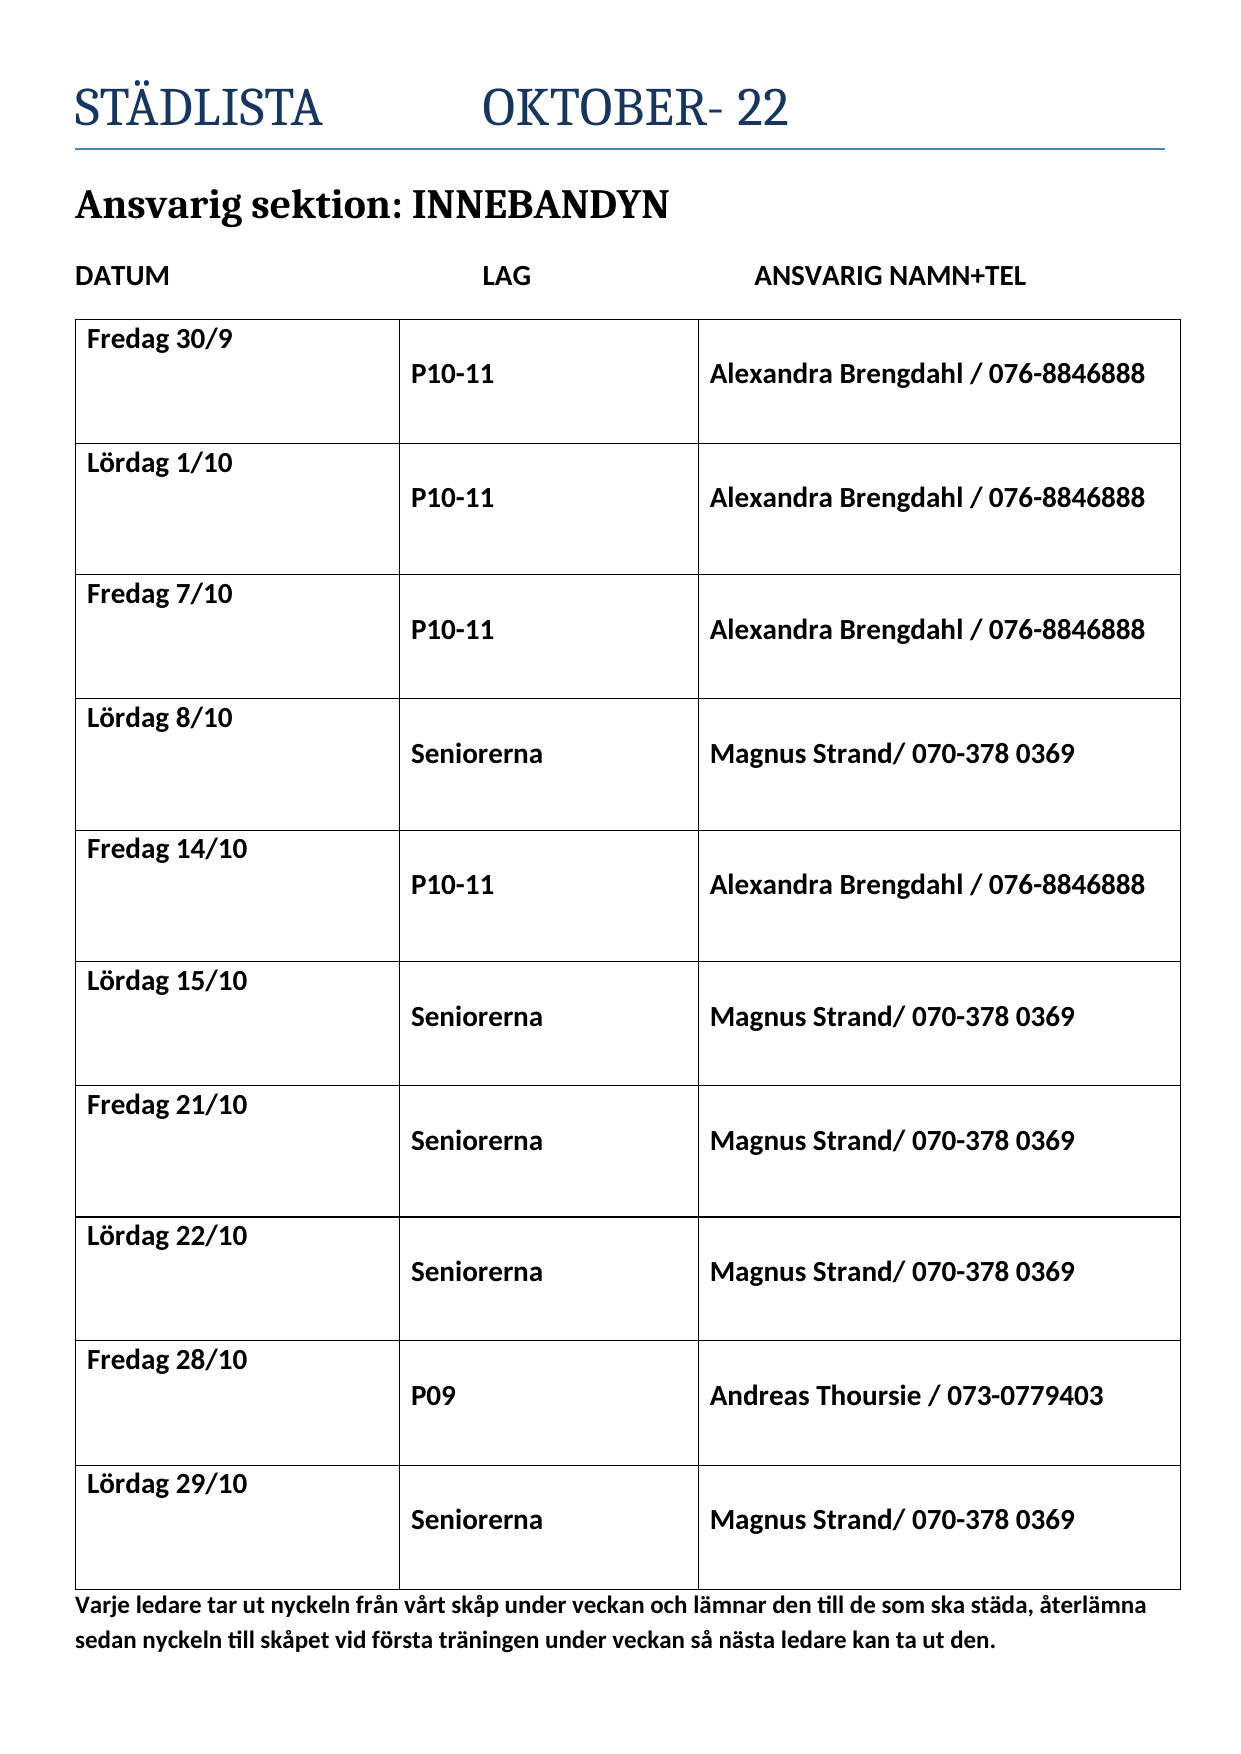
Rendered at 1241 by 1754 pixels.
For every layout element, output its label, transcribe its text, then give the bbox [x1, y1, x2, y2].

table_cell Magnus Strand/ 070-378 0369 [699, 1466, 1180, 1588]
table_cell P10-11 [400, 575, 698, 698]
table_cell Lördag 29/10 [76, 1466, 399, 1588]
table_cell Magnus Strand/ 070-378 0369 [699, 699, 1180, 829]
table_cell Magnus Strand/ 070-378 0369 [699, 962, 1180, 1085]
table_cell P10-11 [400, 444, 698, 574]
title STÄDLISTA OKTOBER- 22 [75, 77, 1165, 148]
table_cell P10-11 [400, 831, 698, 961]
table_cell Alexandra Brengdahl / 076-8846888 [699, 831, 1180, 961]
table_cell Andreas Thoursie / 073-0779403 [699, 1341, 1180, 1464]
table_cell P09 [400, 1341, 698, 1464]
table_cell Seniorerna [400, 1466, 698, 1588]
table_cell Seniorerna [400, 962, 698, 1085]
table_cell Lördag 22/10 [76, 1218, 399, 1340]
table_cell Lördag 8/10 [76, 699, 399, 829]
text Varje ledare tar ut nyckeln från vårt skåp under veckan och lämnar den till de som ska städa, återlämna sedan nyckeln till skåpet vid första träningen under veckan så nästa ledare kan ta ut den. [75, 1590, 1165, 1655]
text Ansvarig sektion: INNEBANDYN [75, 181, 1165, 229]
text DATUM LAG ANSVARIG NAMN+TEL [75, 257, 1165, 293]
table_cell Magnus Strand/ 070-378 0369 [699, 1218, 1180, 1340]
table_cell Seniorerna [400, 1218, 698, 1340]
table_cell Fredag 21/10 [76, 1086, 399, 1216]
table_cell Lördag 15/10 [76, 962, 399, 1085]
table_cell Seniorerna [400, 699, 698, 829]
table_cell Fredag 28/10 [76, 1341, 399, 1464]
table_cell Magnus Strand/ 070-378 0369 [699, 1086, 1180, 1216]
table_cell Alexandra Brengdahl / 076-8846888 [699, 575, 1180, 698]
table_header Fredag 30/9 [76, 320, 399, 443]
table_header P10-11 [400, 320, 698, 443]
table_cell Lördag 1/10 [76, 444, 399, 574]
table_header Alexandra Brengdahl / 076-8846888 [699, 320, 1180, 443]
table_cell Fredag 14/10 [76, 831, 399, 961]
table_cell Fredag 7/10 [76, 575, 399, 698]
table_cell Seniorerna [400, 1086, 698, 1216]
table_cell Alexandra Brengdahl / 076-8846888 [699, 444, 1180, 574]
